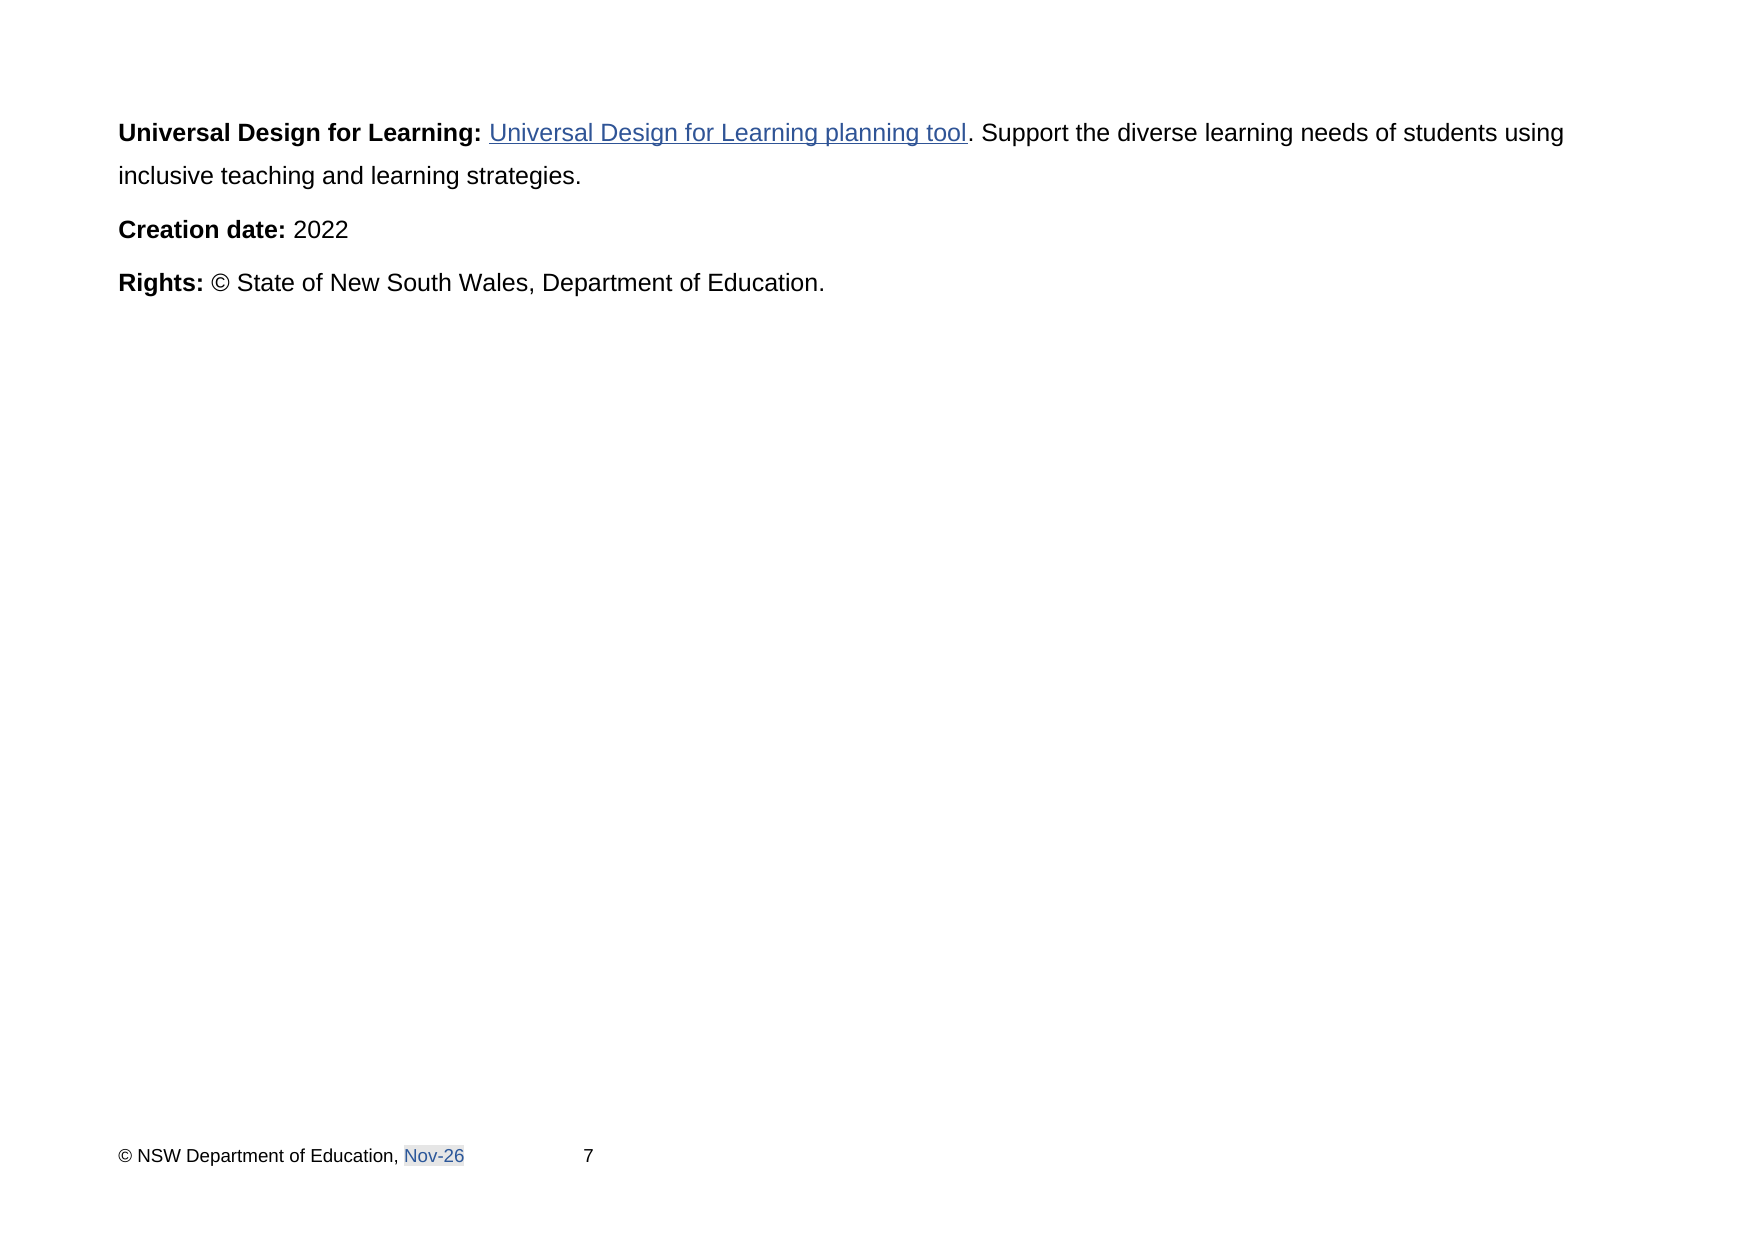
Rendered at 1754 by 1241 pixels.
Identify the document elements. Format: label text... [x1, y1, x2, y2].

text Creation date: 2022 [118, 215, 1636, 243]
text Rights: © State of New South Wales, Department of Education. [118, 268, 1636, 297]
text Universal Design for Learning: Universal Design for Learning planning tool. Support the diverse learning needs of students using inclusive teaching and learning strategies. [118, 118, 1636, 190]
